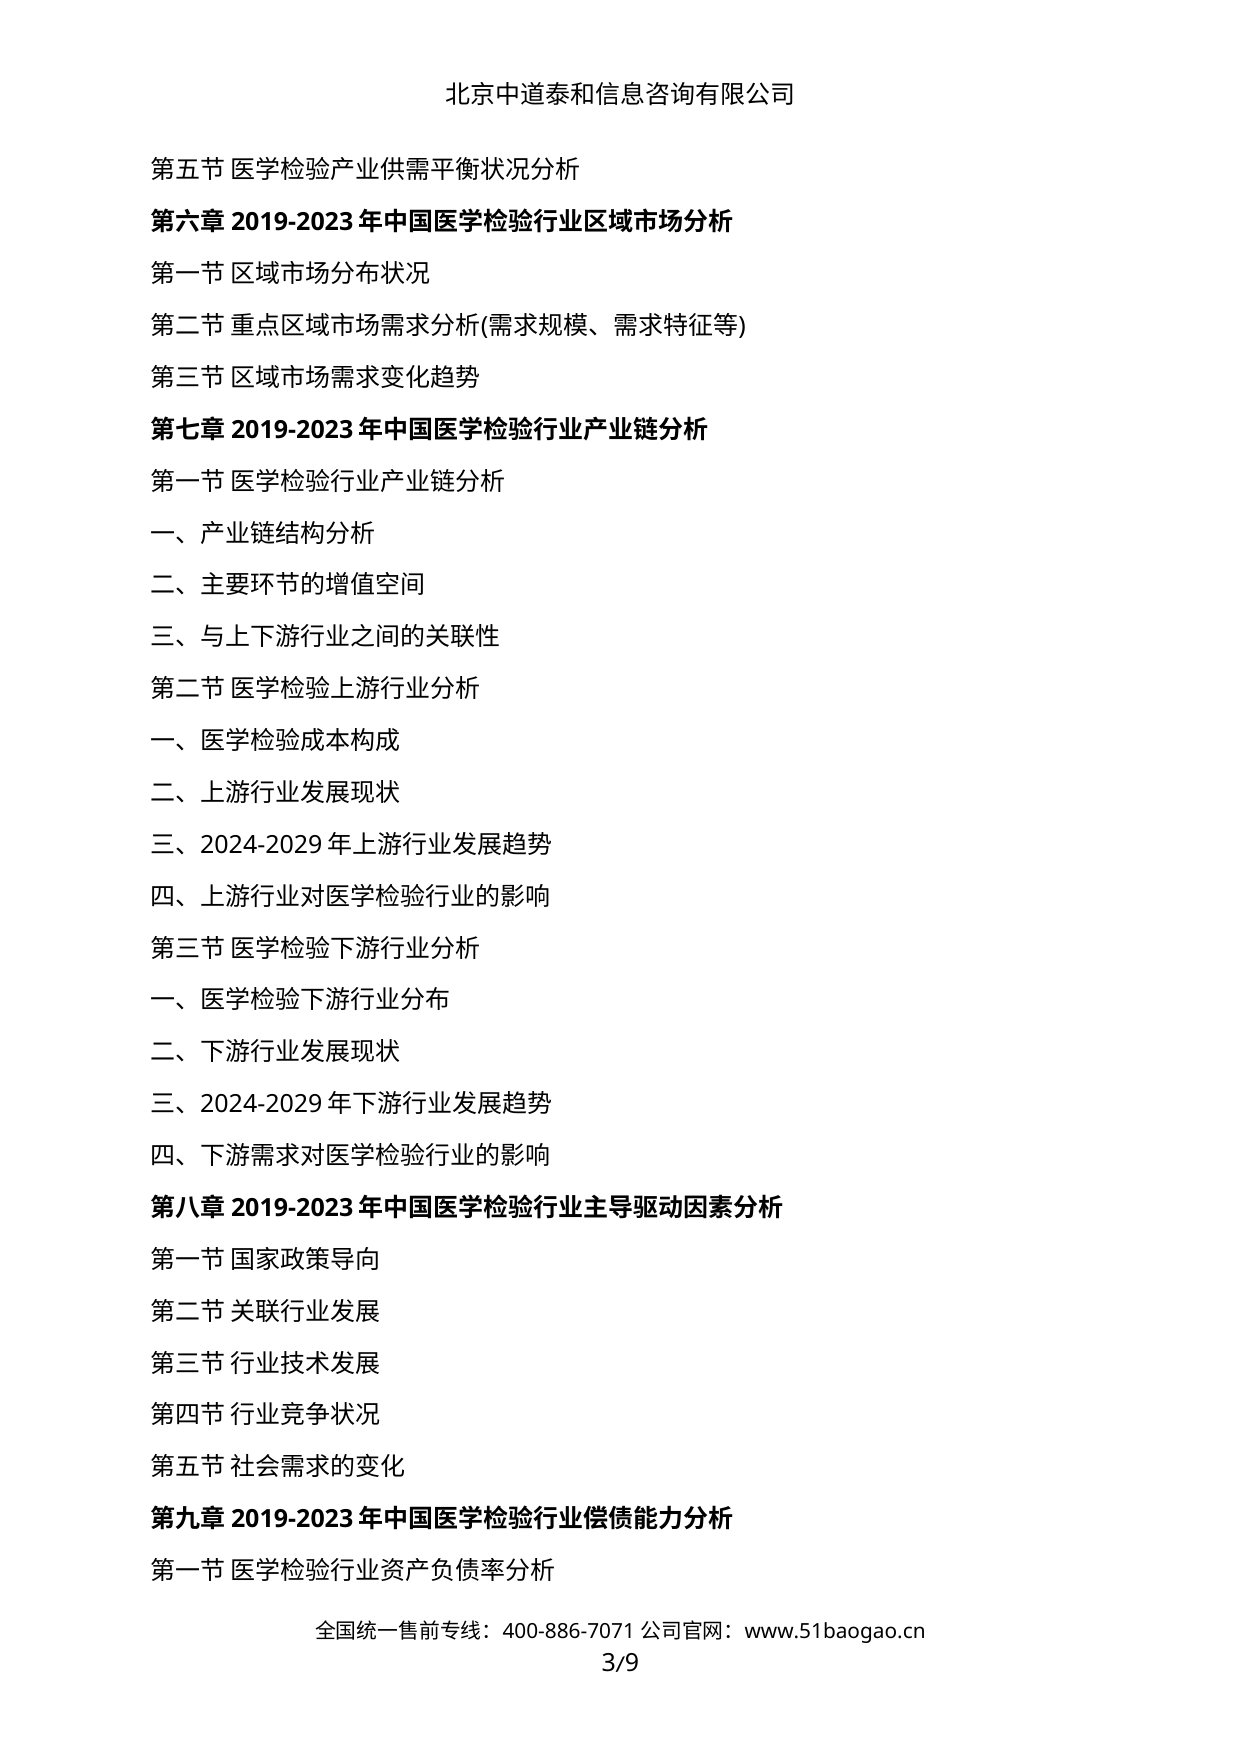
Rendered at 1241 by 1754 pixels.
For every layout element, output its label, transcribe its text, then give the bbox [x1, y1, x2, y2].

text 二、主要环节的增值空间 [150, 565, 1090, 601]
text 第九章 2019-2023年中国医学检验行业偿债能力分析 [150, 1499, 1090, 1535]
text 三、2024-2029年下游行业发展趋势 [150, 1084, 1090, 1120]
text 第四节 行业竞争状况 [150, 1395, 1090, 1431]
text 第一节 国家政策导向 [150, 1239, 1090, 1276]
text 三、2024-2029年上游行业发展趋势 [150, 824, 1090, 861]
text 第二节 关联行业发展 [150, 1291, 1090, 1327]
text 第一节 医学检验行业资产负债率分析 [150, 1551, 1090, 1587]
text 第一节 区域市场分布状况 [150, 254, 1090, 290]
text 二、上游行业发展现状 [150, 772, 1090, 809]
text 第一节 医学检验行业产业链分析 [150, 461, 1090, 497]
text 第五节 医学检验产业供需平衡状况分析 [150, 150, 1090, 186]
text 第三节 区域市场需求变化趋势 [150, 357, 1090, 394]
text 一、产业链结构分析 [150, 513, 1090, 549]
text 三、与上下游行业之间的关联性 [150, 617, 1090, 653]
text 第五节 社会需求的变化 [150, 1447, 1090, 1483]
text 一、医学检验下游行业分布 [150, 980, 1090, 1016]
text 第三节 行业技术发展 [150, 1343, 1090, 1379]
text 第三节 医学检验下游行业分析 [150, 928, 1090, 964]
text 一、医学检验成本构成 [150, 721, 1090, 757]
text 四、下游需求对医学检验行业的影响 [150, 1136, 1090, 1172]
text 二、下游行业发展现状 [150, 1032, 1090, 1068]
text 第七章 2019-2023年中国医学检验行业产业链分析 [150, 409, 1090, 446]
text 第八章 2019-2023年中国医学检验行业主导驱动因素分析 [150, 1187, 1090, 1224]
text 第二节 医学检验上游行业分析 [150, 669, 1090, 705]
text 第二节 重点区域市场需求分析(需求规模、需求特征等) [150, 306, 1090, 342]
text 四、上游行业对医学检验行业的影响 [150, 876, 1090, 912]
text 第六章 2019-2023年中国医学检验行业区域市场分析 [150, 202, 1090, 238]
